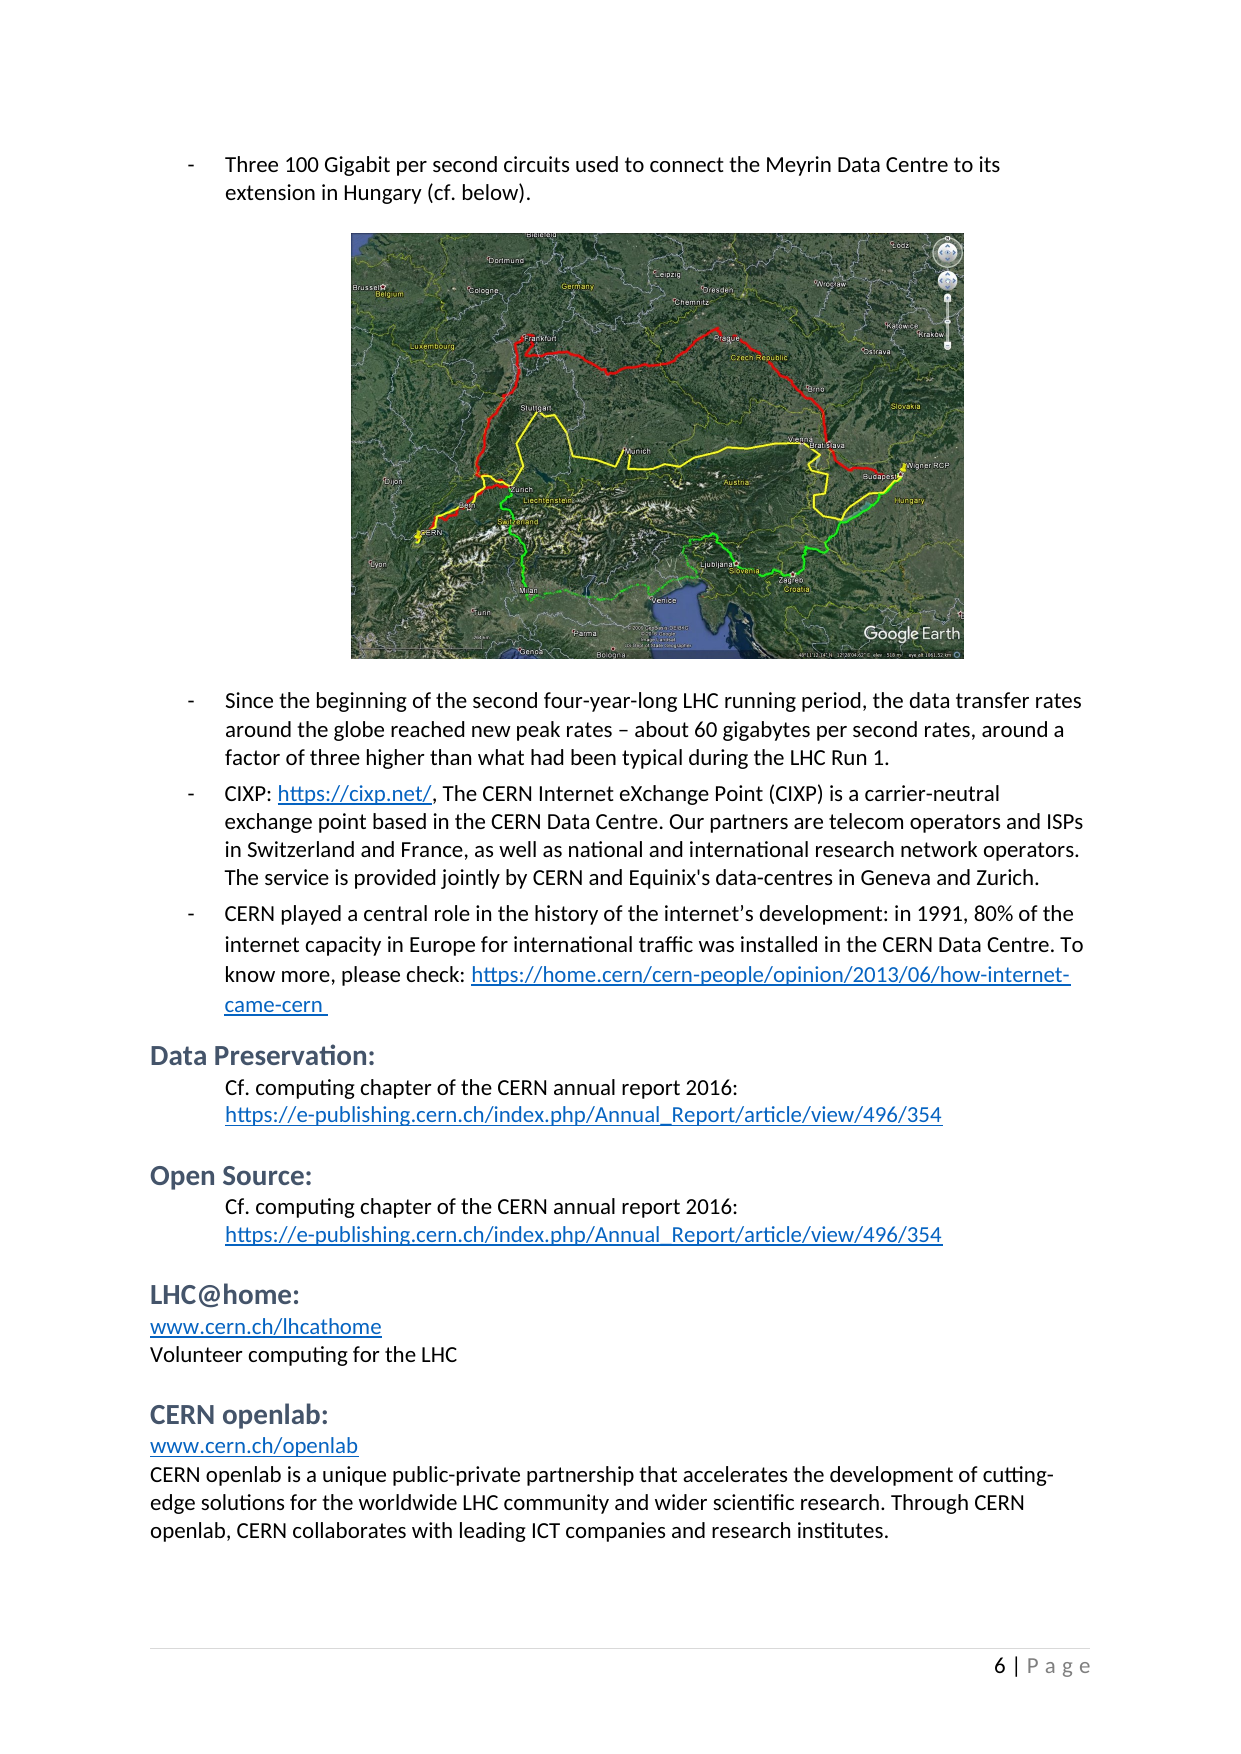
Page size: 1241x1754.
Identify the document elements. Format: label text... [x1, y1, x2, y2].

list CERN played a central role in the history of the internet’s development: in 1991, 80% of the internet capacity in Europe for international traffic was installed in the CERN Data Centre. To know more, please check: https://home.cern/cern-people/opinion/2013/06/how-internet-came-cern [187, 899, 1090, 1018]
list Cf. computing chapter of the CERN annual report 2016: https://e-publishing.cern.ch/index.php/Annual_Report/article/view/496/354 [225, 1073, 1090, 1129]
text www.cern.ch/lhcathome [150, 1312, 1090, 1340]
list Cf. computing chapter of the CERN annual report 2016: https://e-publishing.cern.ch/index.php/Annual_Report/article/view/496/354 [225, 1192, 1090, 1248]
list LHC@home: [150, 1276, 1090, 1312]
list CERN openlab: [150, 1396, 1090, 1432]
list Three 100 Gigabit per second circuits used to connect the Meyrin Data Centre to its extension in Hungary (cf. below). [187, 150, 1090, 206]
picture [351, 233, 964, 659]
text Volunteer computing for the LHC [150, 1340, 1090, 1368]
list Since the beginning of the second four-year-long LHC running period, the data transfer rates around the globe reached new peak rates – about 60 gigabytes per second rates, around a factor of three higher than what had been typical during the LHC Run 1. [187, 687, 1090, 771]
list Data Preservation: [150, 1037, 1090, 1073]
text www.cern.ch/openlab [150, 1432, 1090, 1460]
list Open Source: [150, 1157, 1090, 1192]
list CIXP: https://cixp.net/, The CERN Internet eXchange Point (CIXP) is a carrier-neutral exchange point based in the CERN Data Centre. Our partners are telecom operators and ISPs in Switzerland and France, as well as national and international research network operators. The service is provided jointly by CERN and Equinix's data-centres in Geneva and Zurich. [187, 779, 1090, 891]
text CERN openlab is a unique public-private partnership that accelerates the development of cutting-edge solutions for the worldwide LHC community and wider scientific research. Through CERN openlab, CERN collaborates with leading ICT companies and research institutes. [150, 1460, 1090, 1544]
